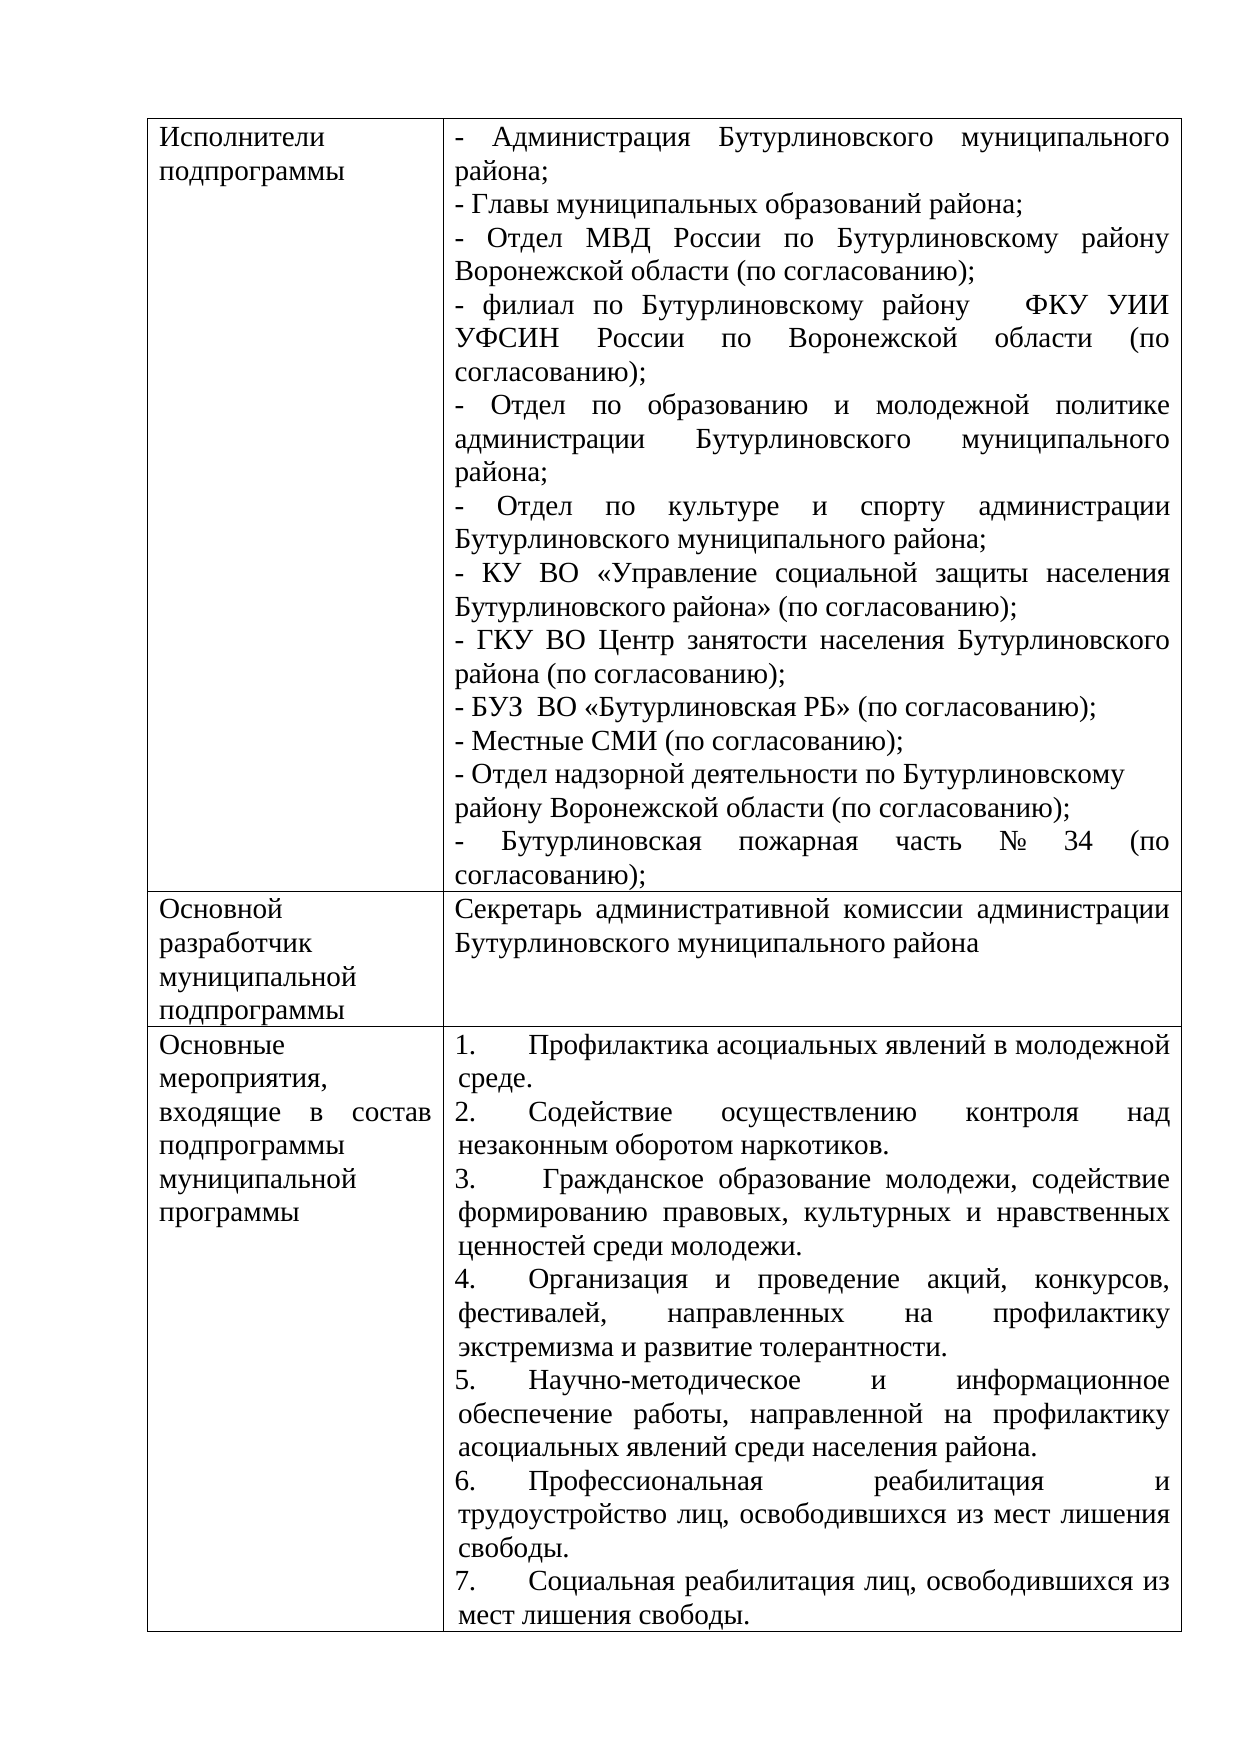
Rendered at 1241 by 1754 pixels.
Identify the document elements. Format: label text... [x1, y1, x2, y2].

table_header - Администрация Бутурлиновского муниципального района; - Главы муниципальных образований района; - Отдел МВД России по Бутурлиновскому району Воронежской области (по согласованию); - филиал по Бутурлиновскому району ФКУ УИИ УФСИН России по Воронежской области (по согласованию); - Отдел по образованию и молодежной политике администрации Бутурлиновского муниципального района; - Отдел по культуре и спорту администрации Бутурлиновского муниципального района; - КУ ВО «Управление социальной защиты населения Бутурлиновского района» (по согласованию); - ГКУ ВО Центр занятости населения Бутурлиновского района (по согласованию); - БУЗ ВО «Бутурлиновская РБ» (по согласованию); - Местные СМИ (по согласованию); - Отдел надзорной деятельности по Бутурлиновскому району Воронежской области (по согласованию); - Бутурлиновская пожарная часть № 34 (по согласованию); [444, 119, 1181, 891]
table_cell Секретарь административной комиссии администрации Бутурлиновского муниципального района [444, 892, 1181, 1026]
table_header Исполнители подпрограммы [148, 119, 443, 891]
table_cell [148, 1027, 443, 1631]
table_cell Основной разработчик муниципальной подпрограммы [148, 892, 443, 1026]
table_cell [444, 1027, 1181, 1631]
